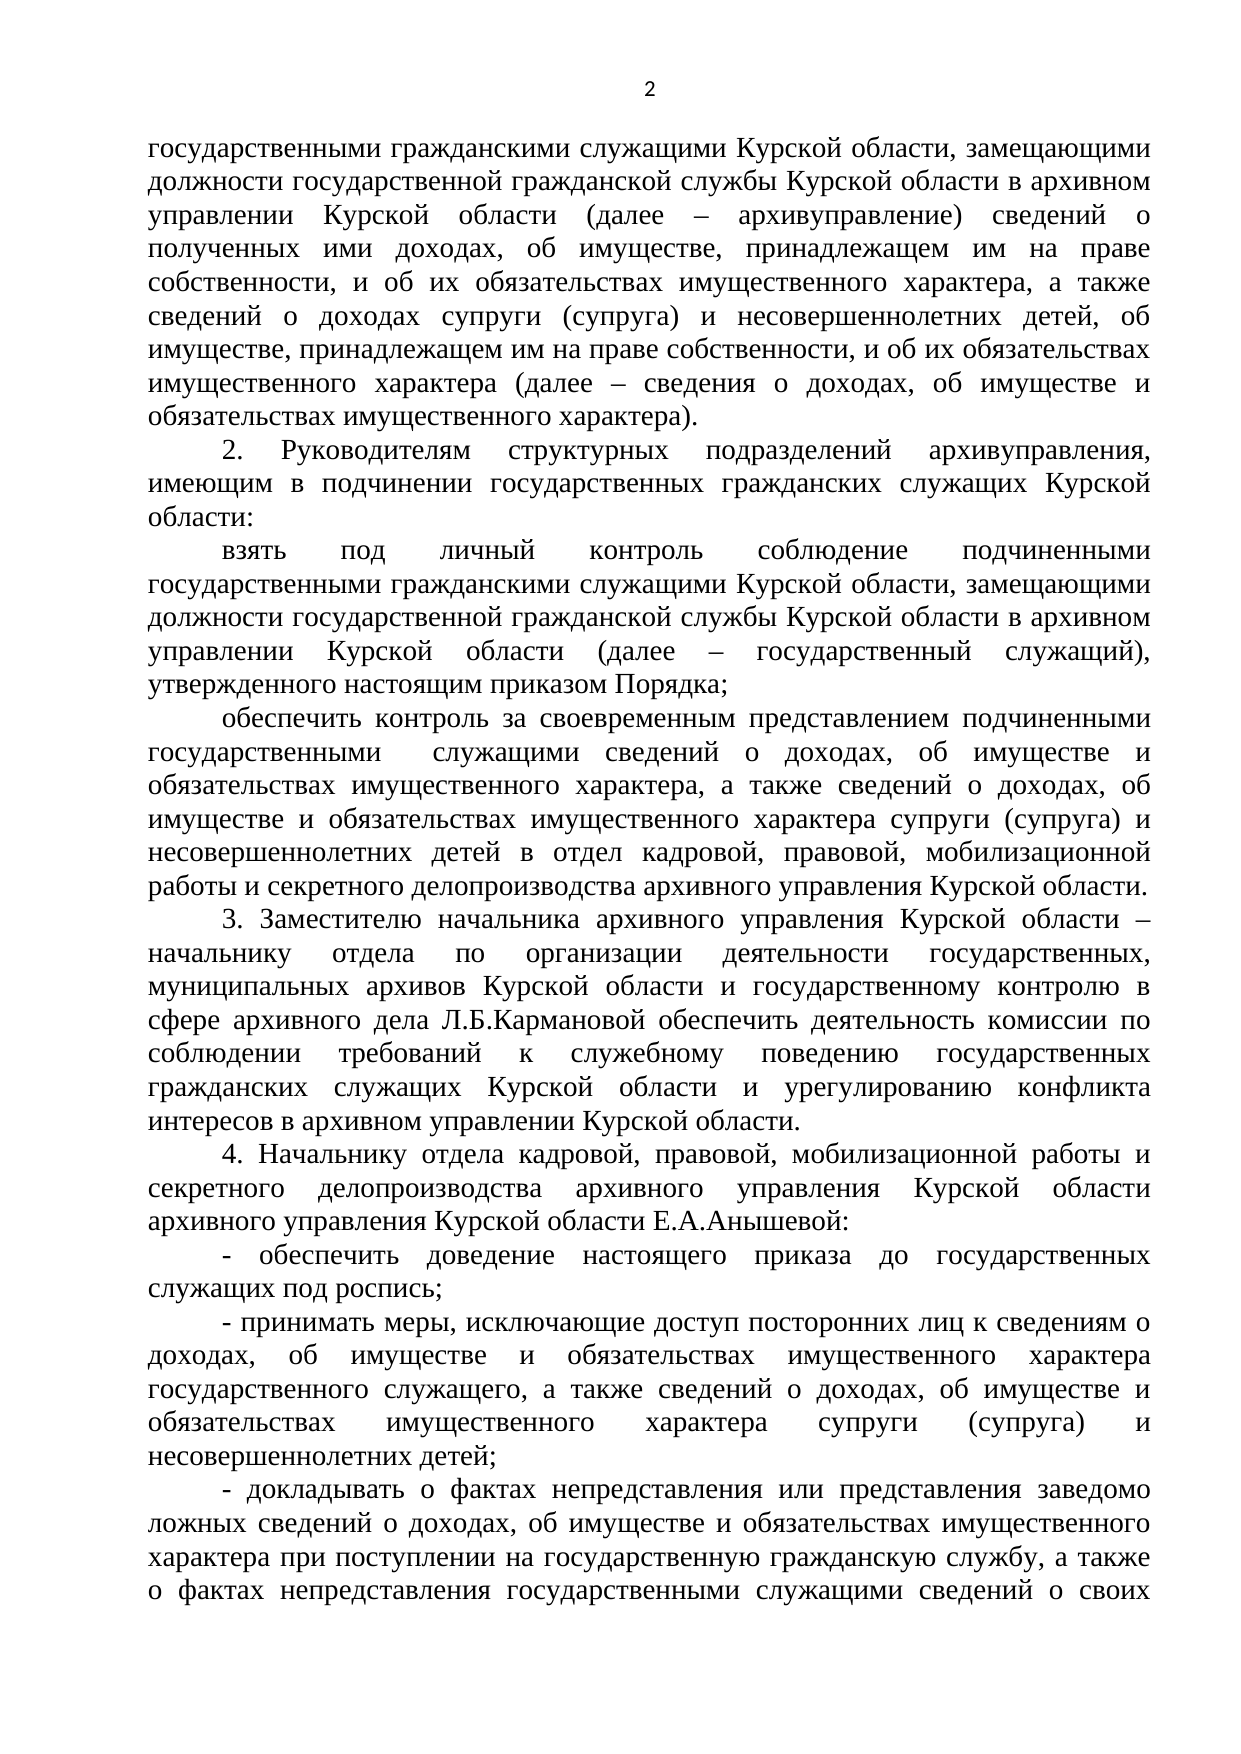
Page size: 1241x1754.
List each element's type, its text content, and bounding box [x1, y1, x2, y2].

text взять под личный контроль соблюдение подчиненными государственными гражданскими служащими Курской области, замещающими должности государственной гражданской службы Курской области в архивном управлении Курской области (далее – государственный служащий), утвержденного настоящим приказом Порядка; [148, 532, 1152, 700]
text - принимать меры, исключающие доступ посторонних лиц к сведениям о доходах, об имуществе и обязательствах имущественного характера государственного служащего, а также сведений о доходах, об имуществе и обязательствах имущественного характера супруги (супруга) и несовершеннолетних детей; [148, 1304, 1152, 1472]
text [148, 130, 1152, 432]
text 3. Заместителю начальника архивного управления Курской области – начальнику отдела по организации деятельности государственных, муниципальных архивов Курской области и государственному контролю в сфере архивного дела Л.Б.Кармановой обеспечить деятельность комиссии по соблюдении требований к служебному поведению государственных гражданских служащих Курской области и урегулированию конфликта интересов в архивном управлении Курской области. [148, 901, 1152, 1136]
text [148, 1472, 1152, 1606]
text - обеспечить доведение настоящего приказа до государственных служащих под роспись; [148, 1237, 1152, 1304]
text 4. Начальнику отдела кадровой, правовой, мобилизационной работы и секретного делопроизводства архивного управления Курской области архивного управления Курской области Е.А.Анышевой: [148, 1136, 1152, 1237]
text 2. Руководителям структурных подразделений архивуправления, имеющим в подчинении государственных гражданских служащих Курской области: [148, 432, 1152, 532]
text обеспечить контроль за своевременным представлением подчиненными государственными служащими сведений о доходах, об имуществе и обязательствах имущественного характера, а также сведений о доходах, об имуществе и обязательствах имущественного характера супруги (супруга) и несовершеннолетних детей в отдел кадровой, правовой, мобилизационной работы и секретного делопроизводства архивного управления Курской области. [148, 700, 1152, 901]
